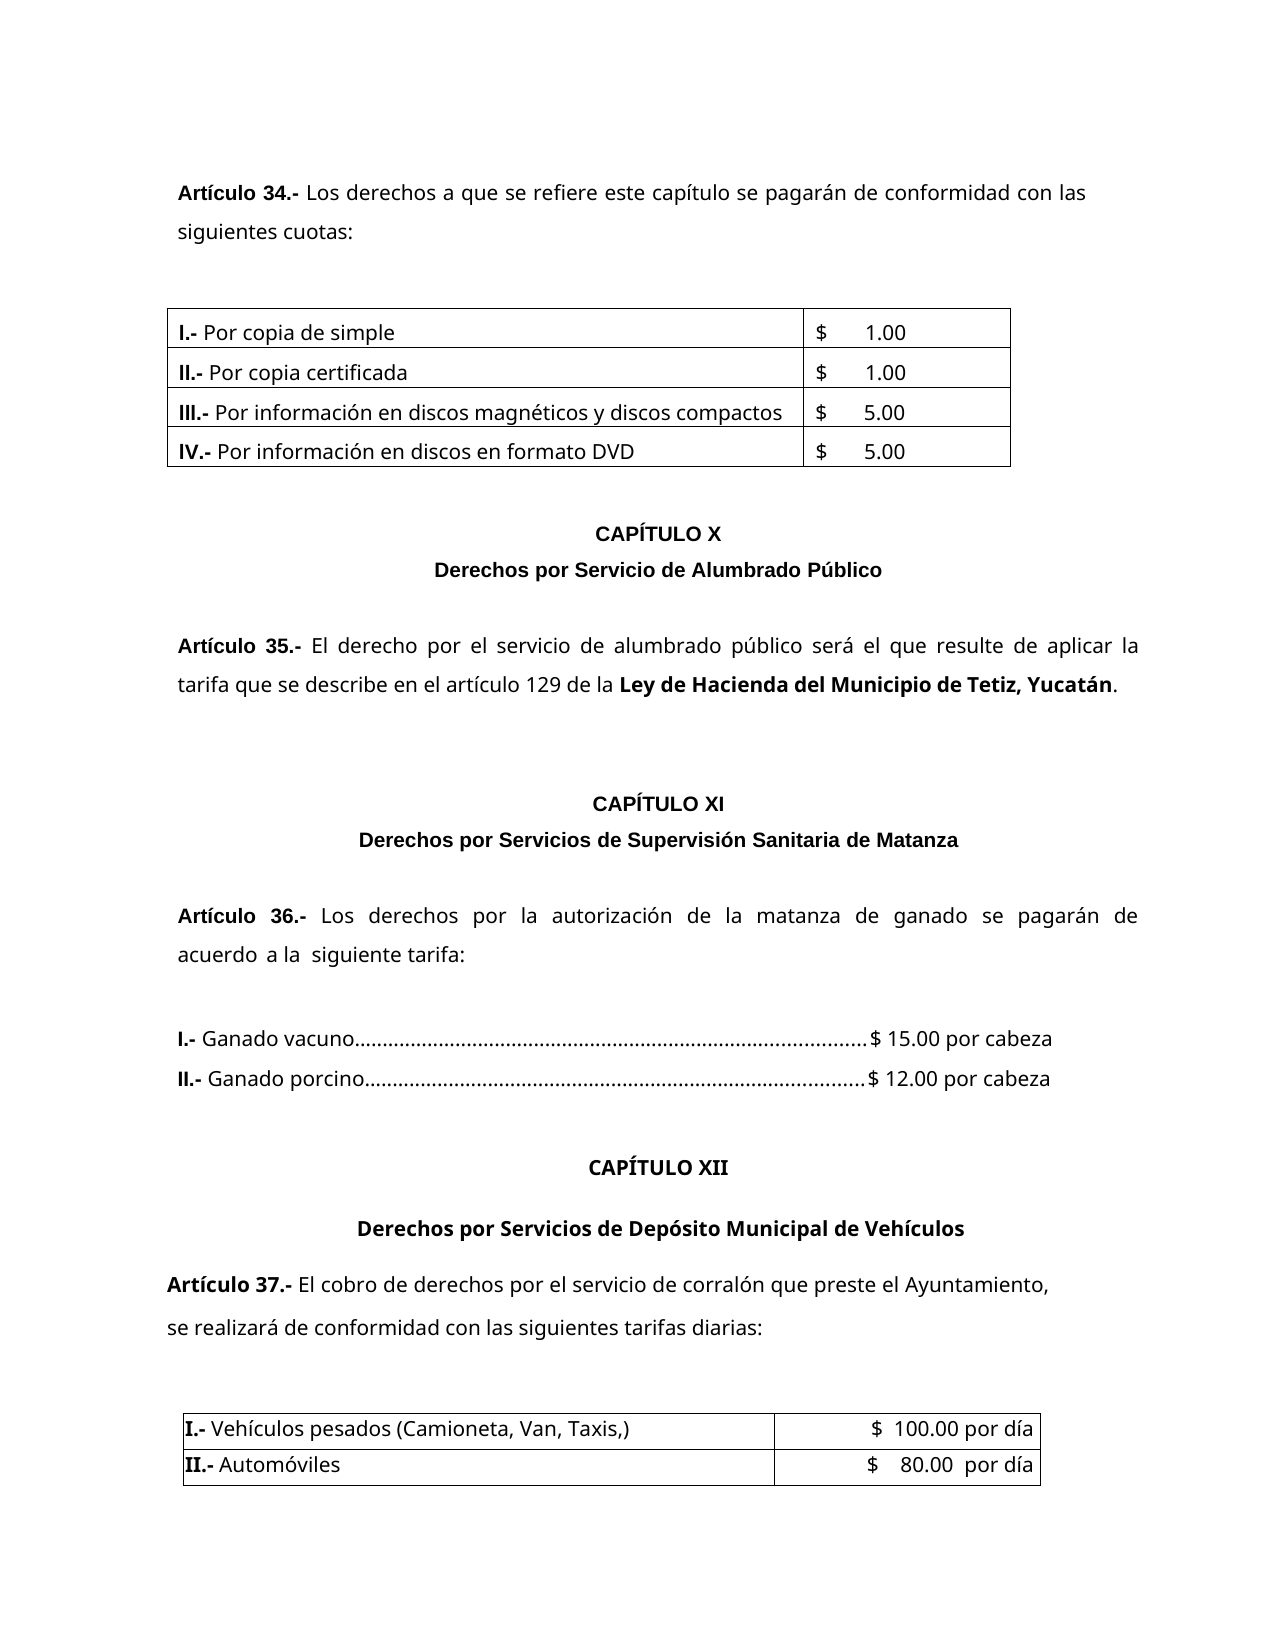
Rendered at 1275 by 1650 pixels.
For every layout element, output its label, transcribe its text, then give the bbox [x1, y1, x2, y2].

text Artículo 37.- El cobro de derechos por el servicio de corralón que preste el Ayuntamiento, se realizará de conformidad con las siguientes tarifas diarias: [167, 1271, 1050, 1342]
table_header l.- Por copia de simple [168, 309, 803, 347]
text Derechos por Servicios de Supervisión Sanitaria de Matanza [279, 828, 1038, 852]
table_cell lll.- Por información en discos magnéticos y discos compactos [168, 388, 803, 426]
text Derechos por Servicio de Alumbrado Público [279, 558, 1038, 582]
table_cell $ 5.00 [804, 388, 1010, 426]
table_cell $ 1.00 [804, 348, 1010, 387]
table_cell ll.- Por copia certificada [168, 348, 803, 387]
table_header $ 1.00 [804, 309, 1010, 347]
table_cell II.- Automóviles [184, 1450, 774, 1485]
text Derechos por Servicios de Depósito Municipal de Vehículos [351, 1214, 970, 1242]
text Artículo 35.- El derecho por el servicio de alumbrado público será el que resulte de aplicar la tarifa que se describe en el artículo 129 de la Ley de Hacienda del Municipio de Tetiz, Yucatán. [177, 631, 1139, 699]
table_cell $ 5.00 [804, 427, 1010, 466]
text CAPÍTULO X [508, 522, 808, 546]
table_header $ 100.00 por día [775, 1414, 1040, 1449]
text CAPÍTULO XI [508, 791, 808, 815]
text I.- Ganado vacuno… $ 15.00 por cabeza [177, 1024, 1162, 1052]
table_cell $ 80.00 por día [775, 1450, 1040, 1485]
text Artículo 36.- Los derechos por la autorización de la matanza de ganado se pagarán de acuerdo a la siguiente tarifa: [177, 901, 1139, 968]
text CAPÍTULO XII [154, 1153, 1162, 1181]
table_cell lV.- Por información en discos en formato DVD [168, 427, 803, 466]
text Artículo 34.- Los derechos a que se refiere este capítulo se pagarán de conformidad con las siguientes cuotas: [177, 178, 1140, 246]
table_header I.- Vehículos pesados (Camioneta, Van, Taxis,) [184, 1414, 774, 1449]
text II.- Ganado porcino… $ 12.00 por cabeza [177, 1064, 1162, 1093]
